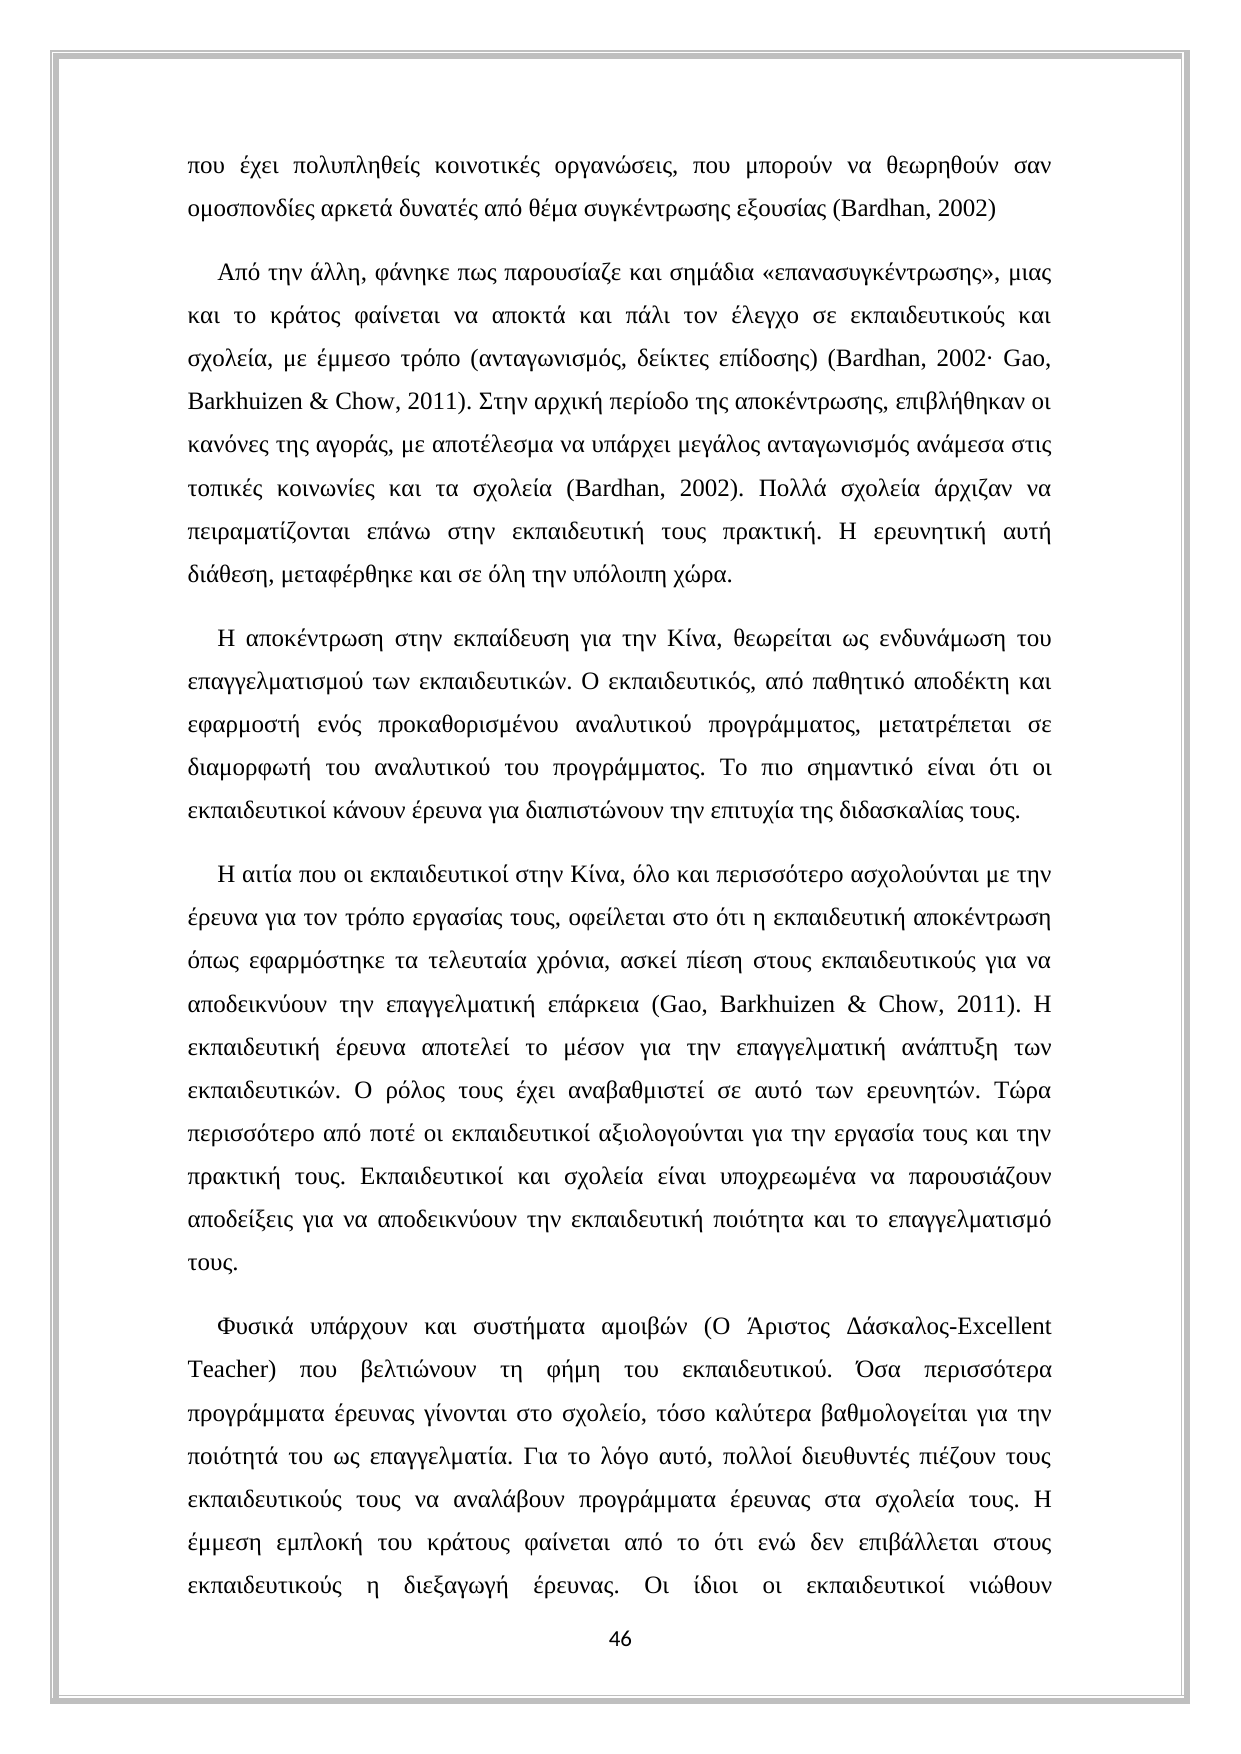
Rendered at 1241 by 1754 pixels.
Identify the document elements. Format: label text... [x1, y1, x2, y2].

text Η αποκέντρωση στην εκπαίδευση για την Κίνα, θεωρείται ως ενδυνάμωση του επαγγελματισμού των εκπαιδευτικών. Ο εκπαιδευτικός, από παθητικό αποδέκτη και εφαρμοστή ενός προκαθορισμένου αναλυτικού προγράμματος, μετατρέπεται σε διαμορφωτή του αναλυτικού του προγράμματος. Το πιο σημαντικό είναι ότι οι εκπαιδευτικοί κάνουν έρευνα για διαπιστώνουν την επιτυχία της διδασκαλίας τους. [187, 623, 1053, 824]
text Από την άλλη, φάνηκε πως παρουσίαζε και σημάδια «επανασυγκέντρωσης», μιας και το κράτος φαίνεται να αποκτά και πάλι τον έλεγχο σε εκπαιδευτικούς και σχολεία, με έμμεσο τρόπο (ανταγωνισμός, δείκτες επίδοσης) (Bardhan, 2002· Gao, Barkhuizen & Chow, 2011). Στην αρχική περίοδο της αποκέντρωσης, επιβλήθηκαν οι κανόνες της αγοράς, με αποτέλεσμα να υπάρχει μεγάλος ανταγωνισμός ανάμεσα στις τοπικές κοινωνίες και τα σχολεία (Bardhan, 2002). Πολλά σχολεία άρχιζαν να πειραματίζονται επάνω στην εκπαιδευτική τους πρακτική. Η ερευνητική αυτή διάθεση, μεταφέρθηκε και σε όλη την υπόλοιπη χώρα. [187, 257, 1053, 588]
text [187, 150, 1053, 222]
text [187, 1311, 1053, 1599]
text Η αιτία που οι εκπαιδευτικοί στην Κίνα, όλο και περισσότερο ασχολούνται με την έρευνα για τον τρόπο εργασίας τους, οφείλεται στο ότι η εκπαιδευτική αποκέντρωση όπως εφαρμόστηκε τα τελευταία χρόνια, ασκεί πίεση στους εκπαιδευτικούς για να αποδεικνύουν την επαγγελματική επάρκεια (Gao, Barkhuizen & Chow, 2011). Η εκπαιδευτική έρευνα αποτελεί το μέσον για την επαγγελματική ανάπτυξη των εκπαιδευτικών. Ο ρόλος τους έχει αναβαθμιστεί σε αυτό των ερευνητών. Τώρα περισσότερο από ποτέ οι εκπαιδευτικοί αξιολογούνται για την εργασία τους και την πρακτική τους. Εκπαιδευτικοί και σχολεία είναι υποχρεωμένα να παρουσιάζουν αποδείξεις για να αποδεικνύουν την εκπαιδευτική ποιότητα και το επαγγελματισμό τους. [187, 859, 1053, 1276]
